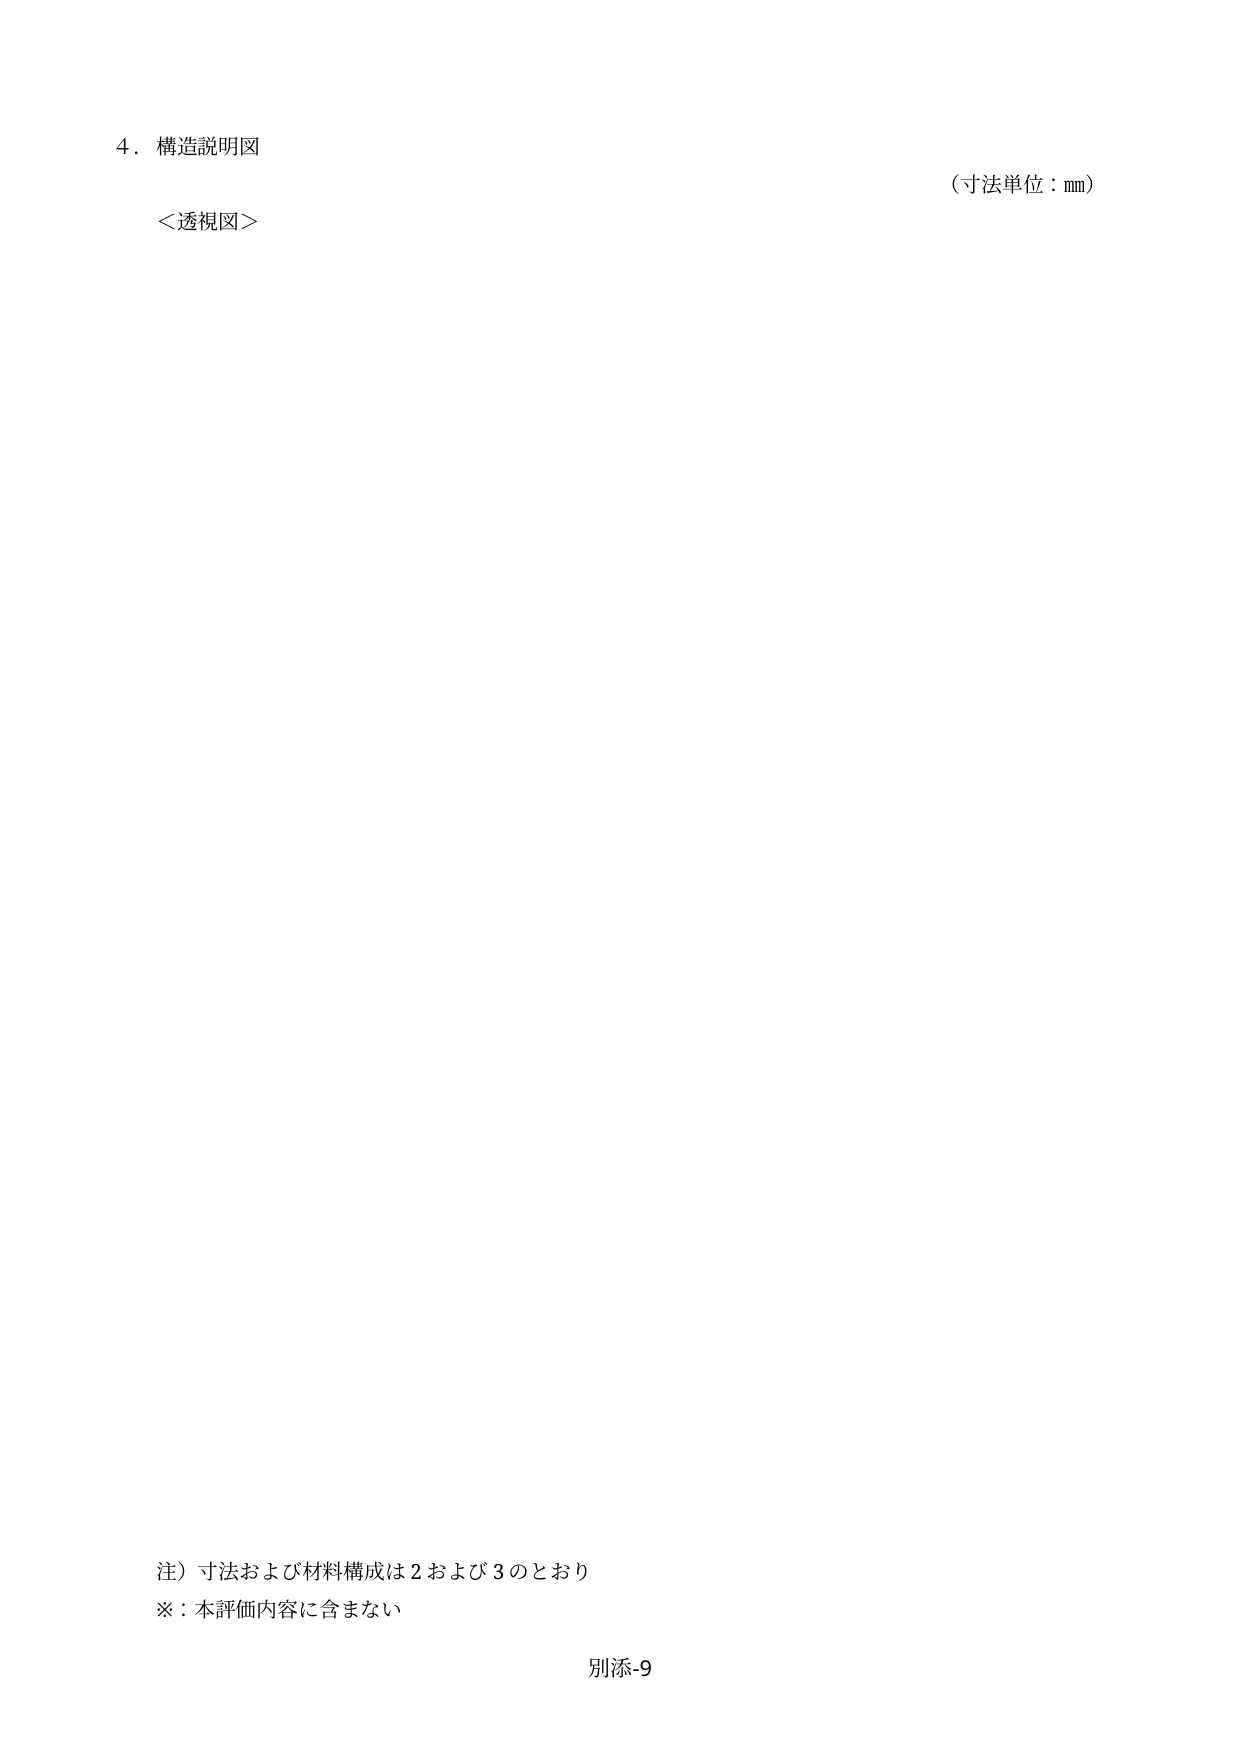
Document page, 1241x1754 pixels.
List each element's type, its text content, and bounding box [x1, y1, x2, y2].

list （寸法単位：㎜） [156, 164, 1106, 202]
list 注）寸法および材料構成は2および3のとおり [156, 1552, 1128, 1589]
list 構造説明図 [112, 127, 1128, 164]
list ＜透視図＞ [156, 202, 1128, 239]
list ※：本評価内容に含まない [156, 1589, 1128, 1627]
